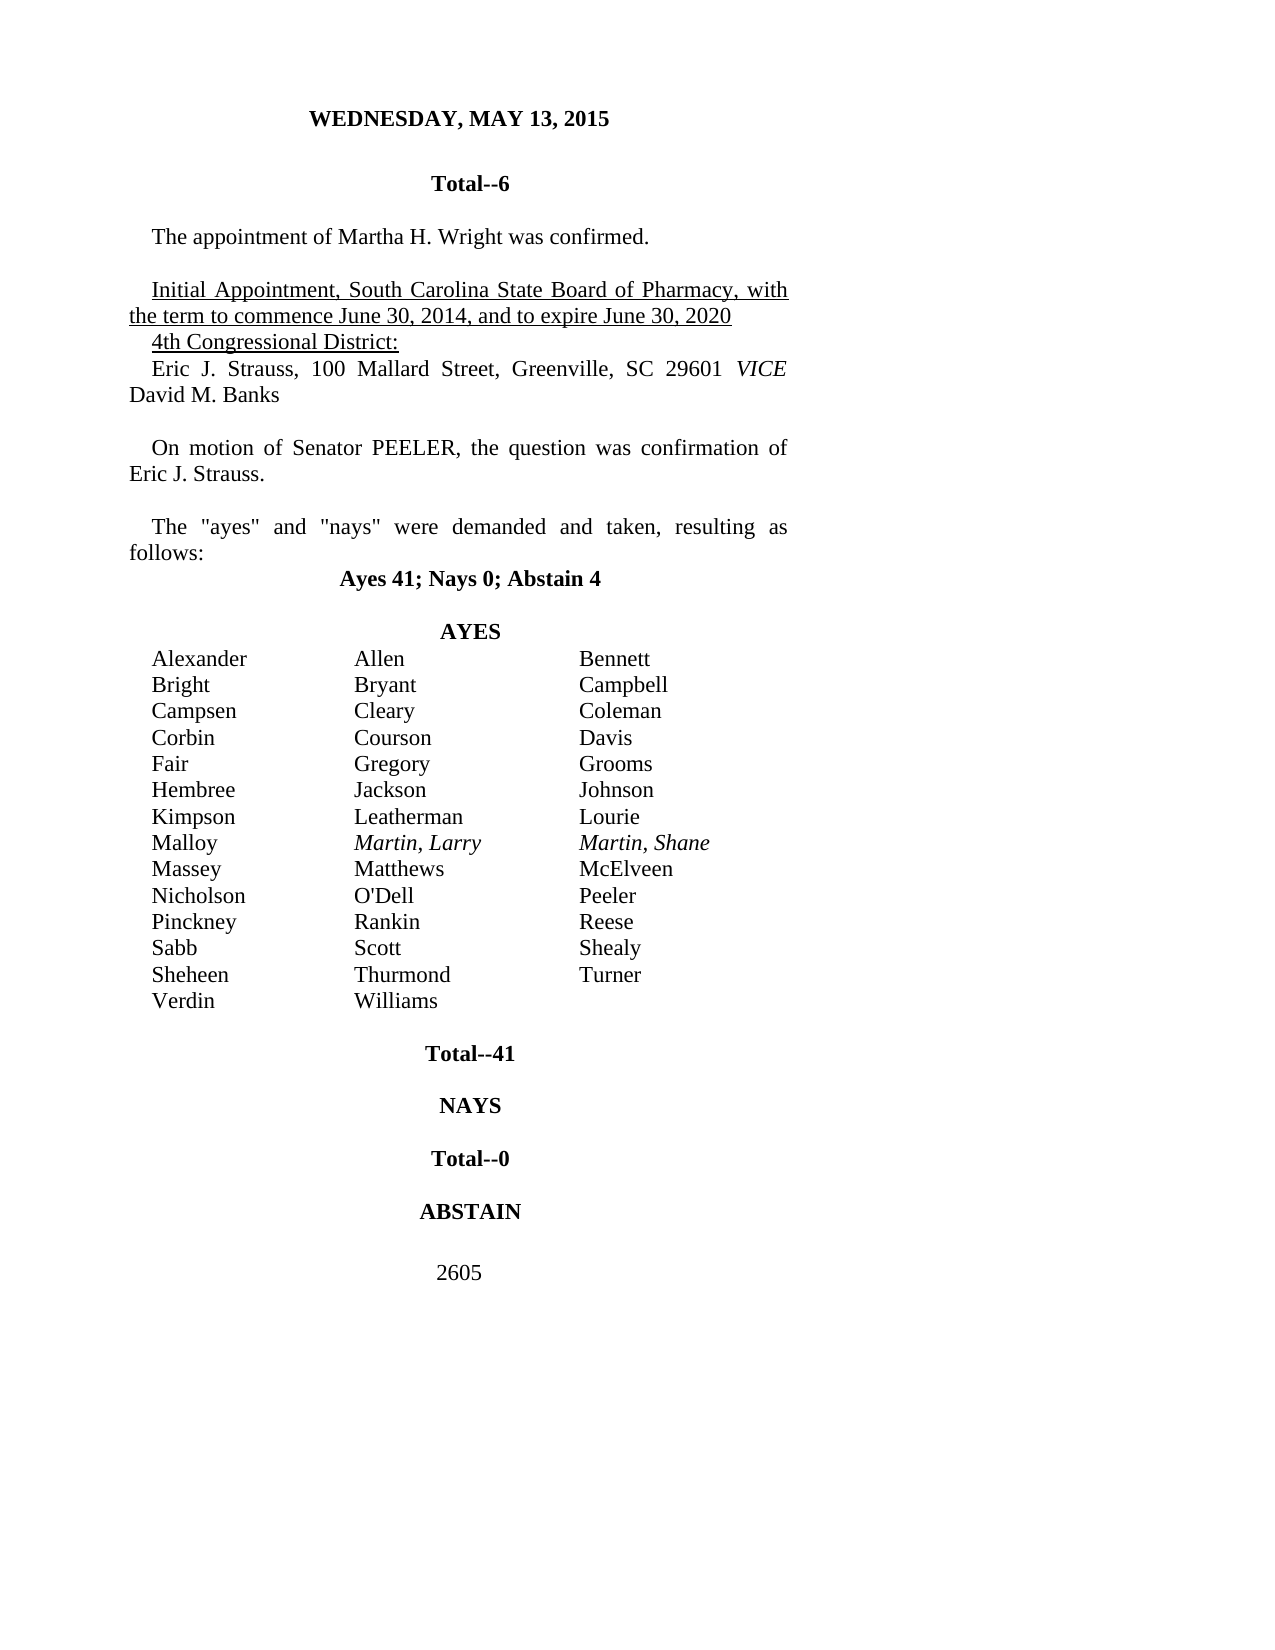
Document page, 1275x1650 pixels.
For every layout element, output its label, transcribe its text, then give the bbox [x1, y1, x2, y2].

text Massey Matthews McElveen [129, 855, 789, 882]
text Sabb Scott Shealy [129, 934, 789, 961]
text The "ayes" and "nays" were demanded and taken, resulting as follows: [129, 513, 789, 566]
text Kimpson Leatherman Lourie [129, 803, 789, 829]
text ABSTAIN [129, 1198, 789, 1224]
text AYES [129, 618, 789, 644]
text Bright Bryant Campbell [129, 671, 789, 697]
text NAYS [129, 1093, 789, 1119]
text 4th Congressional District: [129, 328, 789, 355]
text Hembree Jackson Johnson [129, 776, 789, 803]
text Fair Gregory Grooms [129, 750, 789, 776]
text Initial Appointment, South Carolina State Board of Pharmacy, with the term to commence June 30, 2014, and to expire June 30, 2020 [129, 276, 789, 328]
text Alexander Allen Bennett [129, 644, 789, 671]
text On motion of Senator PEELER, the question was confirmation of Eric J. Strauss. [129, 434, 789, 486]
text Campsen Cleary Coleman [129, 697, 789, 724]
text Total--0 [129, 1145, 789, 1172]
text Malloy Martin, Larry Martin, Shane [129, 829, 789, 855]
text Verdin Williams [129, 987, 789, 1013]
text Sheheen Thurmond Turner [129, 961, 789, 987]
text Ayes 41; Nays 0; Abstain 4 [129, 566, 789, 592]
text Pinckney Rankin Reese [129, 908, 789, 934]
text Eric J. Strauss, 100 Mallard Street, Greenville, SC 29601 VICE David M. Banks [129, 355, 789, 407]
text Nicholson O'Dell Peeler [129, 882, 789, 908]
text Total--6 [129, 170, 789, 197]
text Corbin Courson Davis [129, 724, 789, 750]
text The appointment of Martha H. Wright was confirmed. [129, 223, 789, 249]
text Total--41 [129, 1040, 789, 1066]
